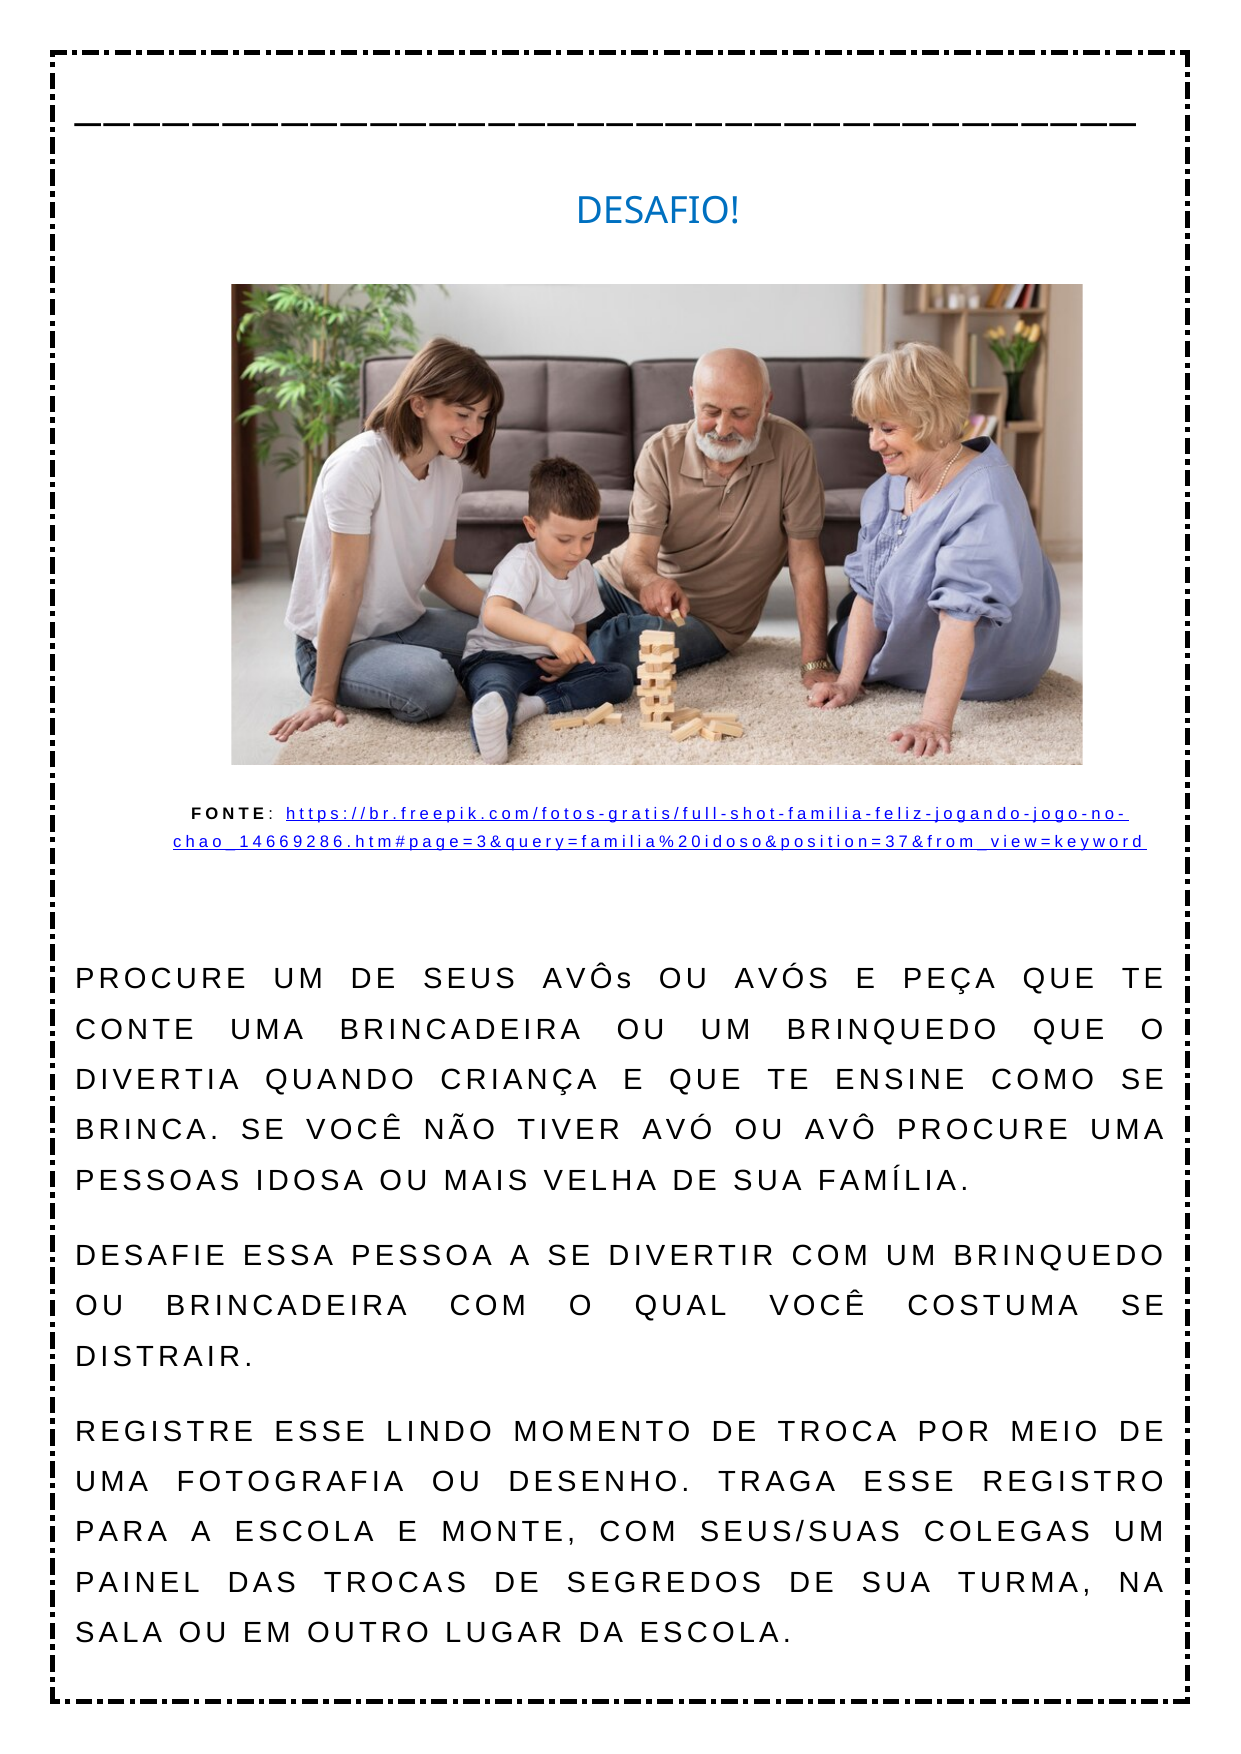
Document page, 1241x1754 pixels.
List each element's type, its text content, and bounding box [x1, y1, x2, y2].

text PROCURE UM DE SEUS AVÔs OU AVÓS E PEÇA QUE TE CONTE UMA BRINCADEIRA OU UM BRINQUEDO QUE O DIVERTIA QUANDO CRIANÇA E QUE TE ENSINE COMO SE BRINCA. SE VOCÊ NÃO TIVER AVÓ OU AVÔ PROCURE UMA PESSOAS IDOSA OU MAIS VELHA DE SUA FAMÍLIA. [75, 961, 1165, 1196]
list FONTE: https://br.freepik.com/fotos-gratis/full-shot-familia-feliz-jogando-jogo-no-chao_14669286.htm#page=3&query=familia%20idoso&position=37&from_view=keyword [150, 803, 1165, 851]
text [75, 75, 1165, 128]
text DESAFIE ESSA PESSOA A SE DIVERTIR COM UM BRINQUEDO OU BRINCADEIRA COM O QUAL VOCÊ COSTUMA SE DISTRAIR. [75, 1238, 1165, 1372]
picture [231, 284, 1083, 765]
list DESAFIO! [150, 183, 1165, 234]
text REGISTRE ESSE LINDO MOMENTO DE TROCA POR MEIO DE UMA FOTOGRAFIA OU DESENHO. TRAGA ESSE REGISTRO PARA A ESCOLA E MONTE, COM SEUS/SUAS COLEGAS UM PAINEL DAS TROCAS DE SEGREDOS DE SUA TURMA, NA SALA OU EM OUTRO LUGAR DA ESCOLA. [75, 1414, 1165, 1649]
